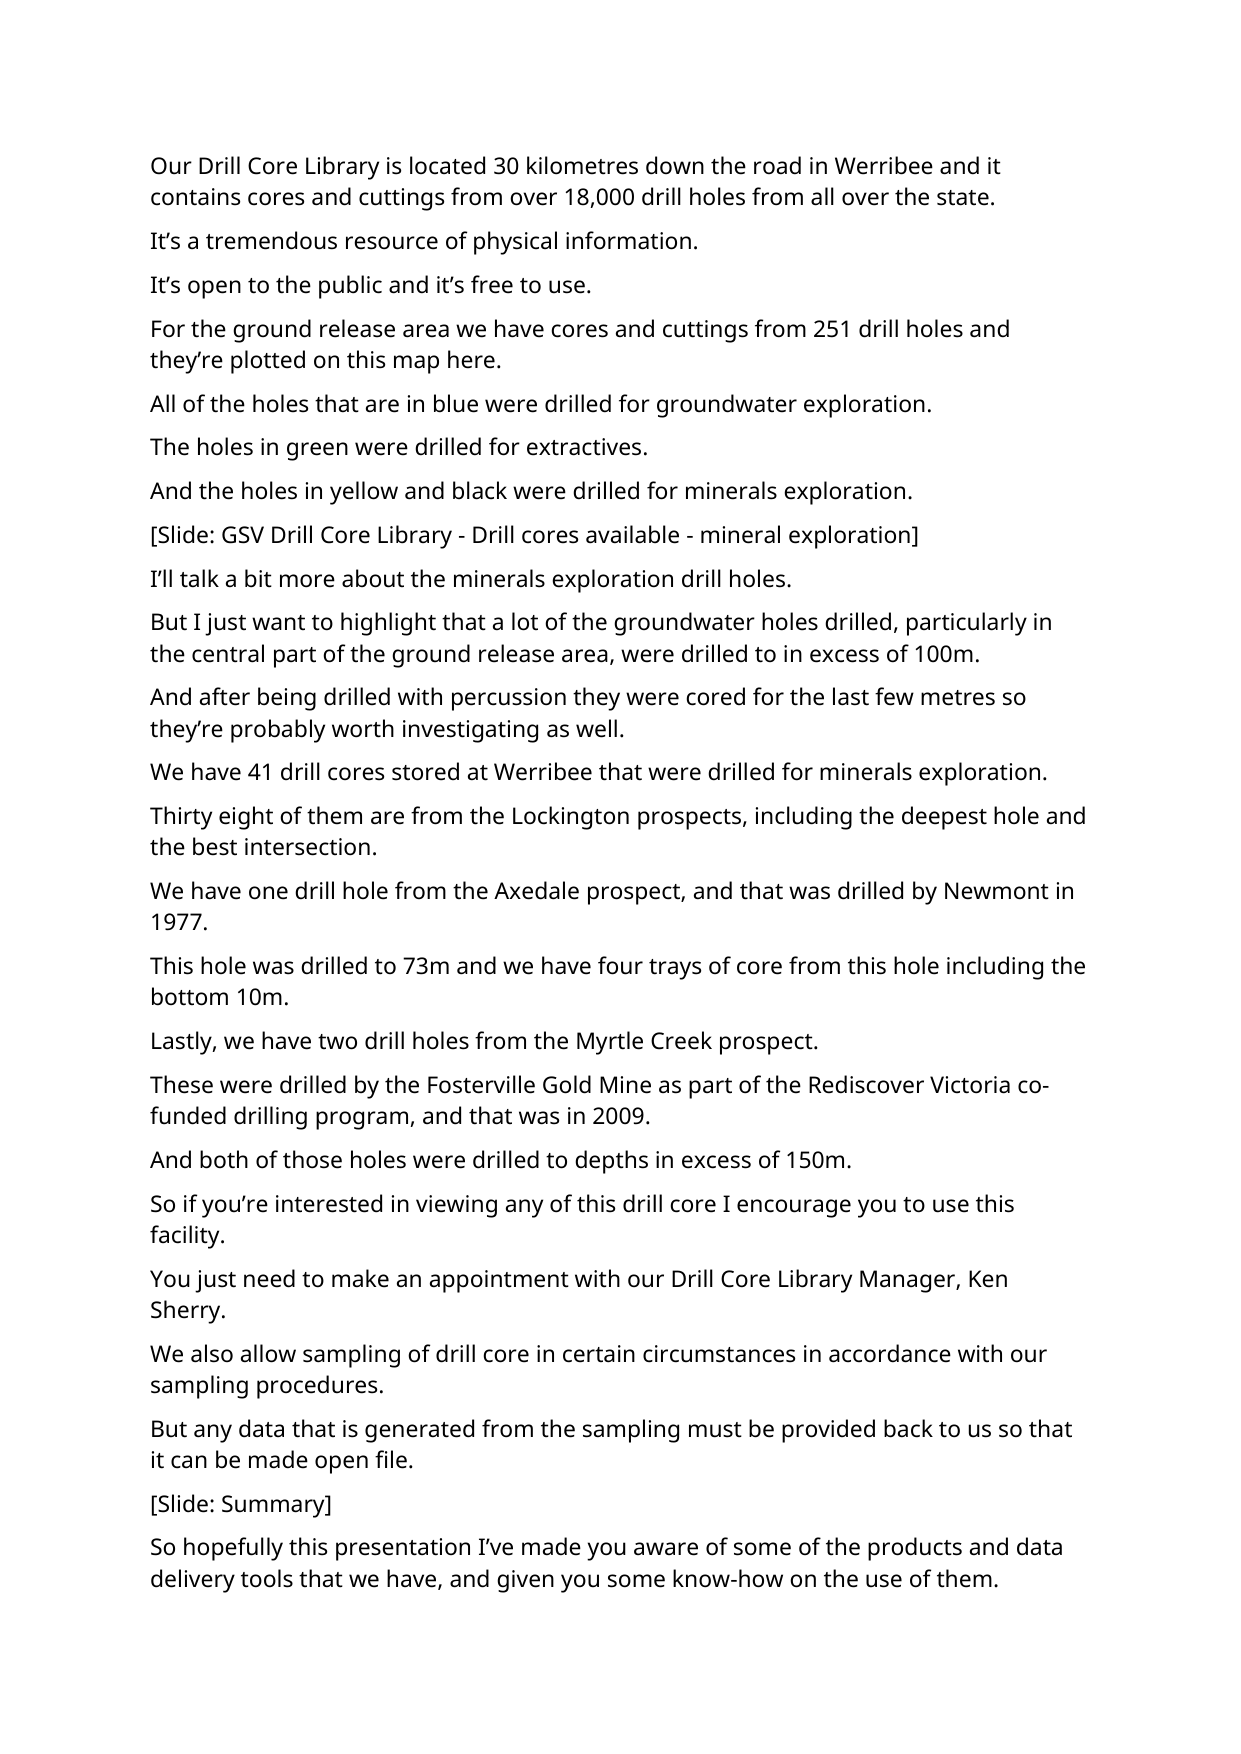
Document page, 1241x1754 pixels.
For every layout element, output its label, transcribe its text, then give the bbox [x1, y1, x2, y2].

text [Slide: Summary] [150, 1487, 1090, 1519]
text And both of those holes were drilled to depths in excess of 150m. [150, 1144, 1090, 1175]
text We have one drill hole from the Axedale prospect, and that was drilled by Newmont in 1977. [150, 875, 1090, 937]
text This hole was drilled to 73m and we have four trays of core from this hole including the bottom 10m. [150, 950, 1090, 1012]
text You just need to make an appointment with our Drill Core Library Manager, Ken Sherry. [150, 1262, 1090, 1325]
text We have 41 drill cores stored at Werribee that were drilled for minerals exploration. [150, 756, 1090, 787]
text We also allow sampling of drill core in certain circumstances in accordance with our sampling procedures. [150, 1337, 1090, 1400]
text But any data that is generated from the sampling must be provided back to us so that it can be made open file. [150, 1412, 1090, 1475]
text [Slide: GSV Drill Core Library - Drill cores available - mineral exploration] [150, 519, 1090, 550]
text But I just want to highlight that a lot of the groundwater holes drilled, particularly in the central part of the ground release area, were drilled to in excess of 100m. [150, 606, 1090, 669]
text Our Drill Core Library is located 30 kilometres down the road in Werribee and it contains cores and cuttings from over 18,000 drill holes from all over the state. [150, 150, 1090, 212]
text Thirty eight of them are from the Lockington prospects, including the deepest hole and the best intersection. [150, 800, 1090, 862]
text All of the holes that are in blue were drilled for groundwater exploration. [150, 387, 1090, 419]
text So hopefully this presentation I’ve made you aware of some of the products and data delivery tools that we have, and given you some know-how on the use of them. [150, 1531, 1090, 1594]
text Lastly, we have two drill holes from the Myrtle Creek prospect. [150, 1025, 1090, 1056]
text It’s open to the public and it’s free to use. [150, 269, 1090, 300]
text These were drilled by the Fosterville Gold Mine as part of the Rediscover Victoria co-funded drilling program, and that was in 2009. [150, 1069, 1090, 1131]
text So if you’re interested in viewing any of this drill core I encourage you to use this facility. [150, 1187, 1090, 1250]
text I’ll talk a bit more about the minerals exploration drill holes. [150, 562, 1090, 594]
text And after being drilled with percussion they were cored for the last few metres so they’re probably worth investigating as well. [150, 681, 1090, 744]
text It’s a tremendous resource of physical information. [150, 225, 1090, 256]
text And the holes in yellow and black were drilled for minerals exploration. [150, 475, 1090, 506]
text The holes in green were drilled for extractives. [150, 431, 1090, 462]
text For the ground release area we have cores and cuttings from 251 drill holes and they’re plotted on this map here. [150, 312, 1090, 375]
